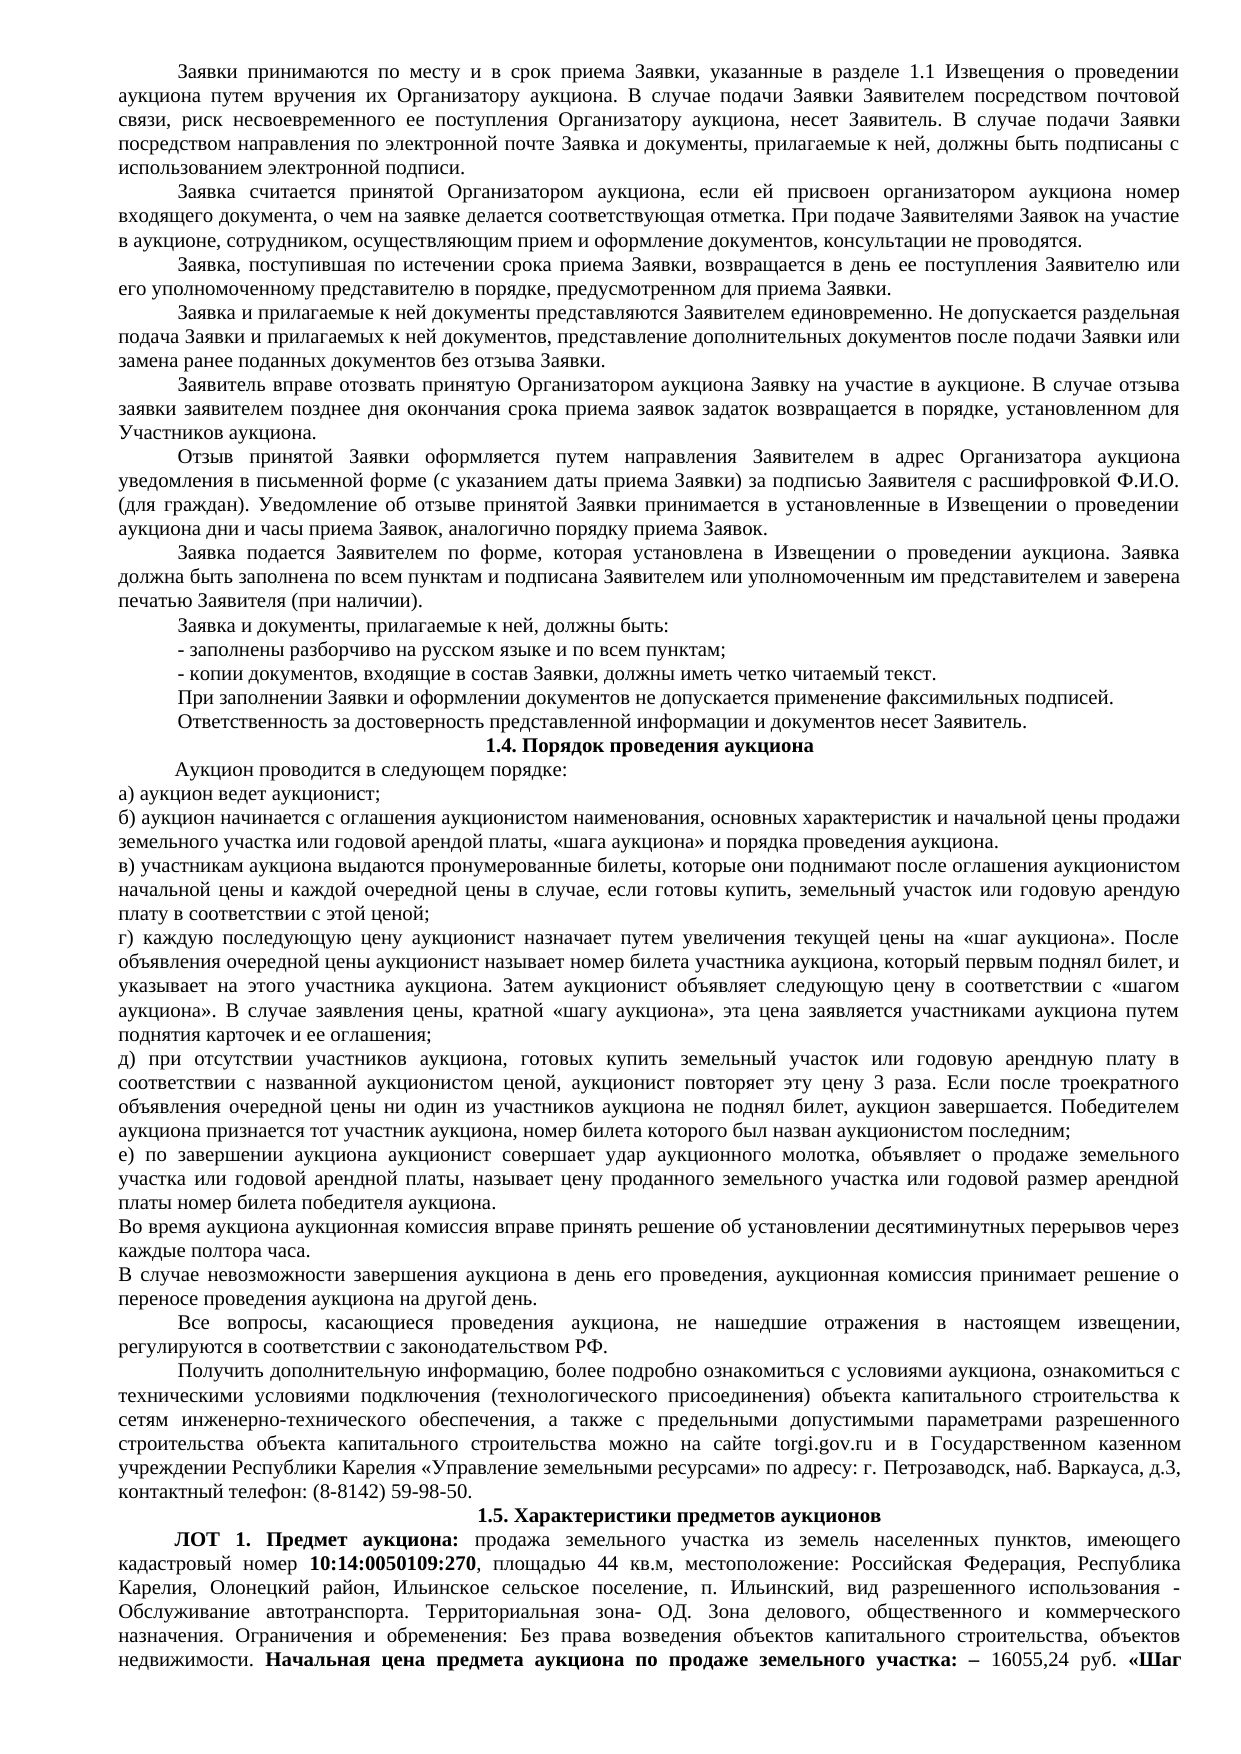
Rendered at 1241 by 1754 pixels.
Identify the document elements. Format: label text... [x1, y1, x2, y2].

text Ответственность за достоверность представленной информации и документов несет Заявитель. [118, 709, 1181, 733]
text Заявка и прилагаемые к ней документы представляются Заявителем единовременно. Не допускается раздельная подача Заявки и прилагаемых к ней документов, представление дополнительных документов после подачи Заявки или замена ранее поданных документов без отзыва Заявки. [118, 300, 1181, 372]
text Заявка подается Заявителем по форме, которая установлена в Извещении о проведении аукциона. Заявка должна быть заполнена по всем пунктам и подписана Заявителем или уполномоченным им представителем и заверена печатью Заявителя (при наличии). [118, 540, 1181, 612]
text Заявка считается принятой Организатором аукциона, если ей присвоен организатором аукциона номер входящего документа, о чем на заявке делается соответствующая отметка. При подаче Заявителями Заявок на участие в аукционе, сотрудником, осуществляющим прием и оформление документов, консультации не проводятся. [118, 179, 1181, 252]
text г) каждую последующую цену аукционист назначает путем увеличения текущей цены на «шаг аукциона». После объявления очередной цены аукционист называет номер билета участника аукциона, который первым поднял билет, и указывает на этого участника аукциона. Затем аукционист объявляет следующую цену в соответствии с «шагом аукциона». В случае заявления цены, кратной «шагу аукциона», эта цена заявляется участниками аукциона путем поднятия карточек и ее оглашения; [118, 925, 1181, 1046]
text - копии документов, входящие в состав Заявки, должны иметь четко читаемый текст. [118, 661, 1181, 685]
text Заявка, поступившая по истечении срока приема Заявки, возвращается в день ее поступления Заявителю или его уполномоченному представителю в порядке, предусмотренном для приема Заявки. [118, 252, 1181, 300]
text - заполнены разборчиво на русском языке и по всем пунктам; [118, 637, 1181, 661]
text б) аукцион начинается с оглашения аукционистом наименования, основных характеристик и начальной цены продажи земельного участка или годовой арендой платы, «шага аукциона» и порядка проведения аукциона. [118, 805, 1181, 853]
text а) аукцион ведет аукционист; [118, 781, 1181, 805]
text 1.4. Порядок проведения аукциона [118, 733, 1181, 757]
text Заявитель вправе отозвать принятую Организатором аукциона Заявку на участие в аукционе. В случае отзыва заявки заявителем позднее дня окончания срока приема заявок задаток возвращается в порядке, установленном для Участников аукциона. [118, 372, 1181, 444]
text Получить дополнительную информацию, более подробно ознакомиться с условиями аукциона, ознакомиться с техническими условиями подключения (технологического присоединения) объекта капитального строительства к сетям инженерно-технического обеспечения, а также с предельными допустимыми параметрами разрешенного строительства объекта капитального строительства можно на сайте torgi.gov.ru и в Государственном казенном учреждении Республики Карелия «Управление земельными ресурсами» по адресу: г. Петрозаводск, наб. Варкауса, д.3, контактный телефон: (8-8142) 59-98-50. [118, 1358, 1181, 1503]
text Аукцион проводится в следующем порядке: [118, 757, 1181, 781]
text 1.5. Характеристики предметов аукционов [118, 1503, 1181, 1527]
text е) по завершении аукциона аукционист совершает удар аукционного молотка, объявляет о продаже земельного участка или годовой арендной платы, называет цену проданного земельного участка или годовой размер арендной платы номер билета победителя аукциона. [118, 1142, 1181, 1214]
text В случае невозможности завершения аукциона в день его проведения, аукционная комиссия принимает решение о переносе проведения аукциона на другой день. [118, 1262, 1181, 1310]
text Отзыв принятой Заявки оформляется путем направления Заявителем в адрес Организатора аукциона уведомления в письменной форме (с указанием даты приема Заявки) за подписью Заявителя с расшифровкой Ф.И.О. (для граждан). Уведомление об отзыве принятой Заявки принимается в установленные в Извещении о проведении аукциона дни и часы приема Заявок, аналогично порядку приема Заявок. [118, 444, 1181, 540]
text д) при отсутствии участников аукциона, готовых купить земельный участок или годовую арендную плату в соответствии с названной аукционистом ценой, аукционист повторяет эту цену 3 раза. Если после троекратного объявления очередной цены ни один из участников аукциона не поднял билет, аукцион завершается. Победителем аукциона признается тот участник аукциона, номер билета которого был назван аукционистом последним; [118, 1046, 1181, 1142]
text Заявки принимаются по месту и в срок приема Заявки, указанные в разделе 1.1 Извещения о проведении аукциона путем вручения их Организатору аукциона. В случае подачи Заявки Заявителем посредством почтовой связи, риск несвоевременного ее поступления Организатору аукциона, несет Заявитель. В случае подачи Заявки посредством направления по электронной почте Заявка и документы, прилагаемые к ней, должны быть подписаны с использованием электронной подписи. [118, 59, 1181, 179]
text Все вопросы, касающиеся проведения аукциона, не нашедшие отражения в настоящем извещении, регулируются в соответствии с законодательством РФ. [118, 1310, 1181, 1358]
text Заявка и документы, прилагаемые к ней, должны быть: [118, 612, 1181, 637]
text в) участникам аукциона выдаются пронумерованные билеты, которые они поднимают после оглашения аукционистом начальной цены и каждой очередной цены в случае, если готовы купить, земельный участок или годовую арендую плату в соответствии с этой ценой; [118, 853, 1181, 925]
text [118, 1527, 1181, 1671]
text Во время аукциона аукционная комиссия вправе принять решение об установлении десятиминутных перерывов через каждые полтора часа. [118, 1214, 1181, 1262]
text При заполнении Заявки и оформлении документов не допускается применение факсимильных подписей. [118, 685, 1181, 709]
